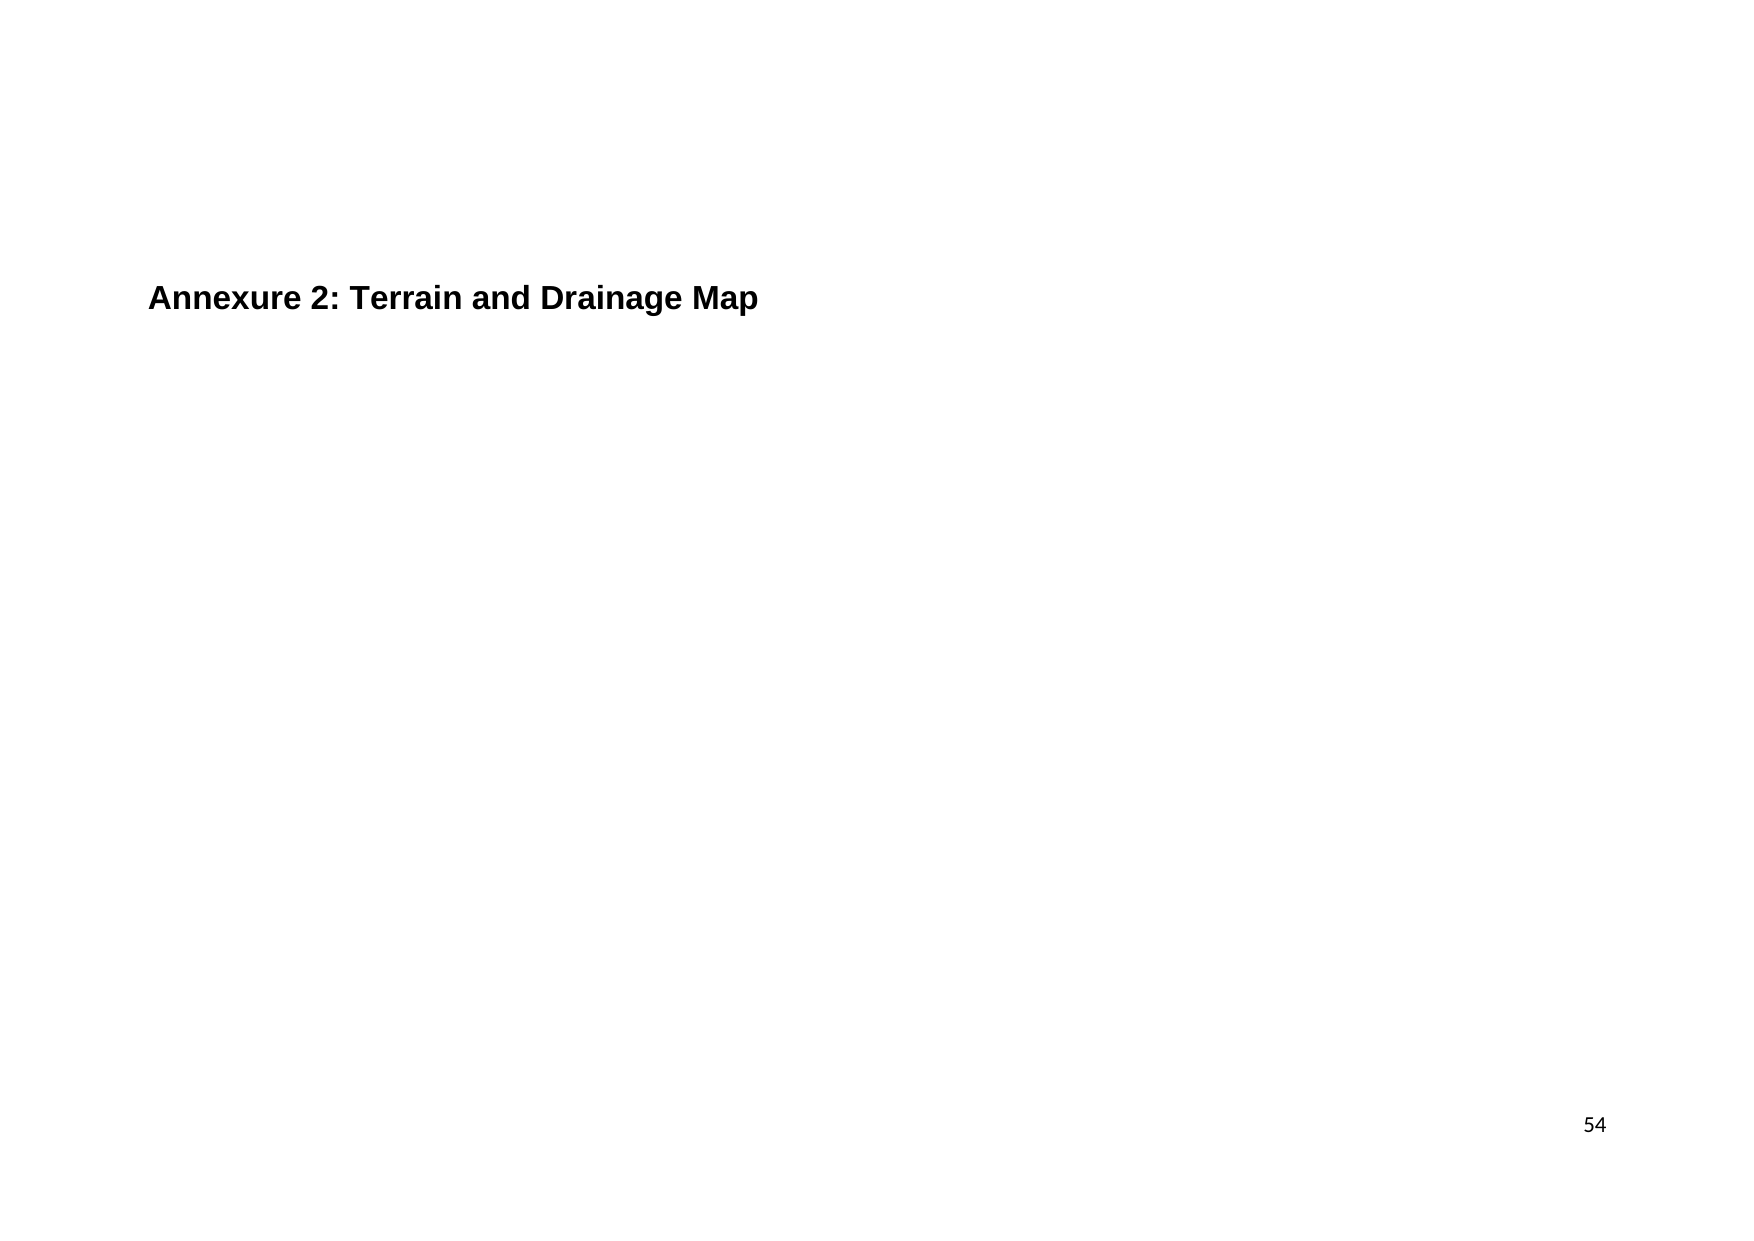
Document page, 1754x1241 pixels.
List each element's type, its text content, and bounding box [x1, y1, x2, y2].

text Annexure 2: Terrain and Drainage Map [148, 278, 1606, 317]
